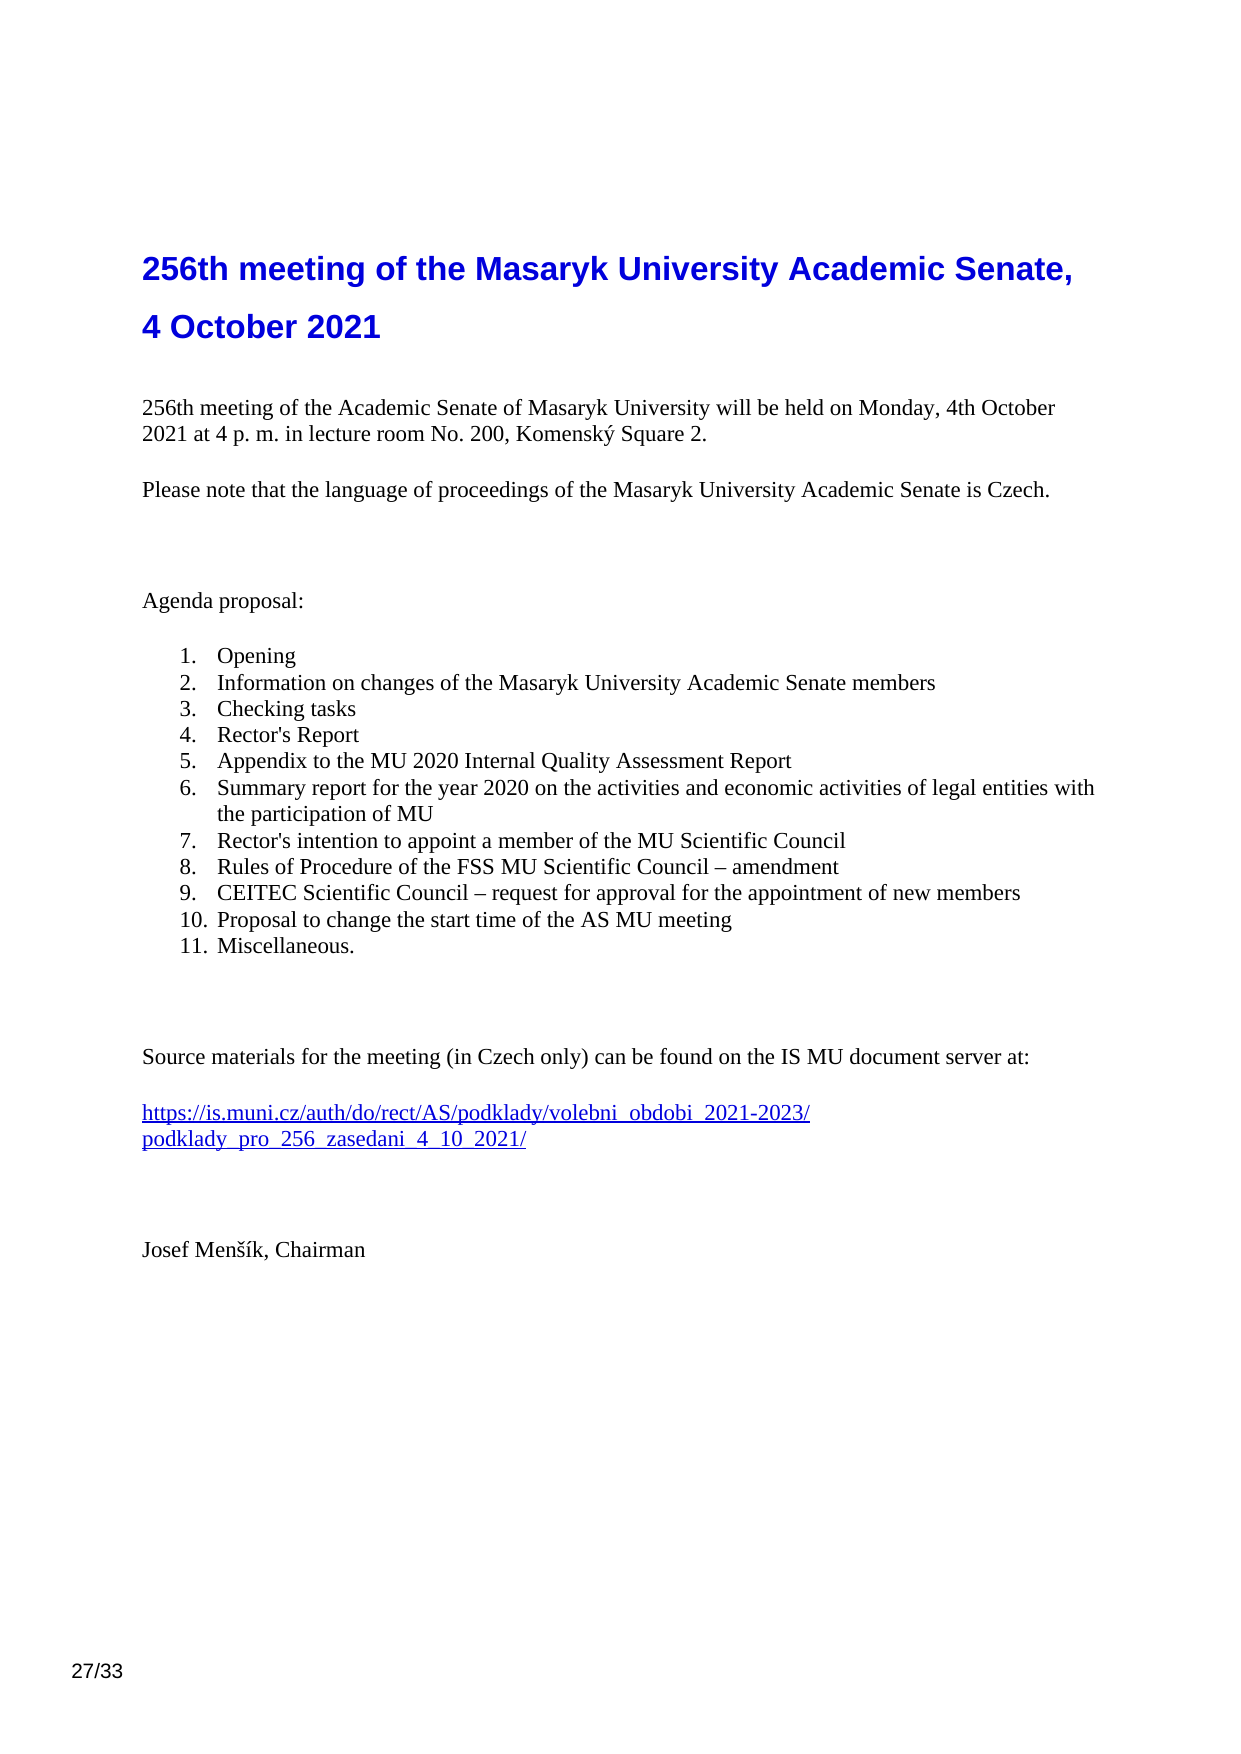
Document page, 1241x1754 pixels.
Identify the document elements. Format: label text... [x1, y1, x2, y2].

list Information on changes of the Masaryk University Academic Senate members [179, 668, 1098, 695]
list Opening [179, 642, 1098, 668]
text Source materials for the meeting (in Czech only) can be found on the IS MU document server at: [142, 1043, 1098, 1069]
subtitle 256th meeting of the Masaryk University Academic Senate, 4 October 2021 [142, 249, 1098, 345]
text Agenda proposal: [142, 587, 1098, 613]
text 256th meeting of the Academic Senate of Masaryk University will be held on Monday, 4th October 2021 at 4 p. m. in lecture room No. 200, Komenský Square 2. [142, 394, 1098, 446]
list Checking tasks [179, 695, 1098, 721]
list Miscellaneous. [179, 932, 1098, 958]
list CEITEC Scientific Council – request for approval for the appointment of new members [179, 879, 1098, 906]
list Rector's intention to appoint a member of the MU Scientific Council [179, 827, 1098, 853]
text https://is.muni.cz/auth/do/rect/AS/podklady/volebni_obdobi_2021-2023/podklady_pro_256_zasedani_4_10_2021/ [142, 1099, 1098, 1151]
list Proposal to change the start time of the AS MU meeting [179, 906, 1098, 932]
list Rector's Report [179, 721, 1098, 748]
text Josef Menšík, Chairman [142, 1236, 1098, 1262]
text Please note that the language of proceedings of the Masaryk University Academic Senate is Czech. [142, 476, 1098, 502]
list Summary report for the year 2020 on the activities and economic activities of legal entities with the participation of MU [179, 774, 1098, 827]
list Appendix to the MU 2020 Internal Quality Assessment Report [179, 748, 1098, 774]
list Rules of Procedure of the FSS MU Scientific Council – amendment [179, 853, 1098, 879]
